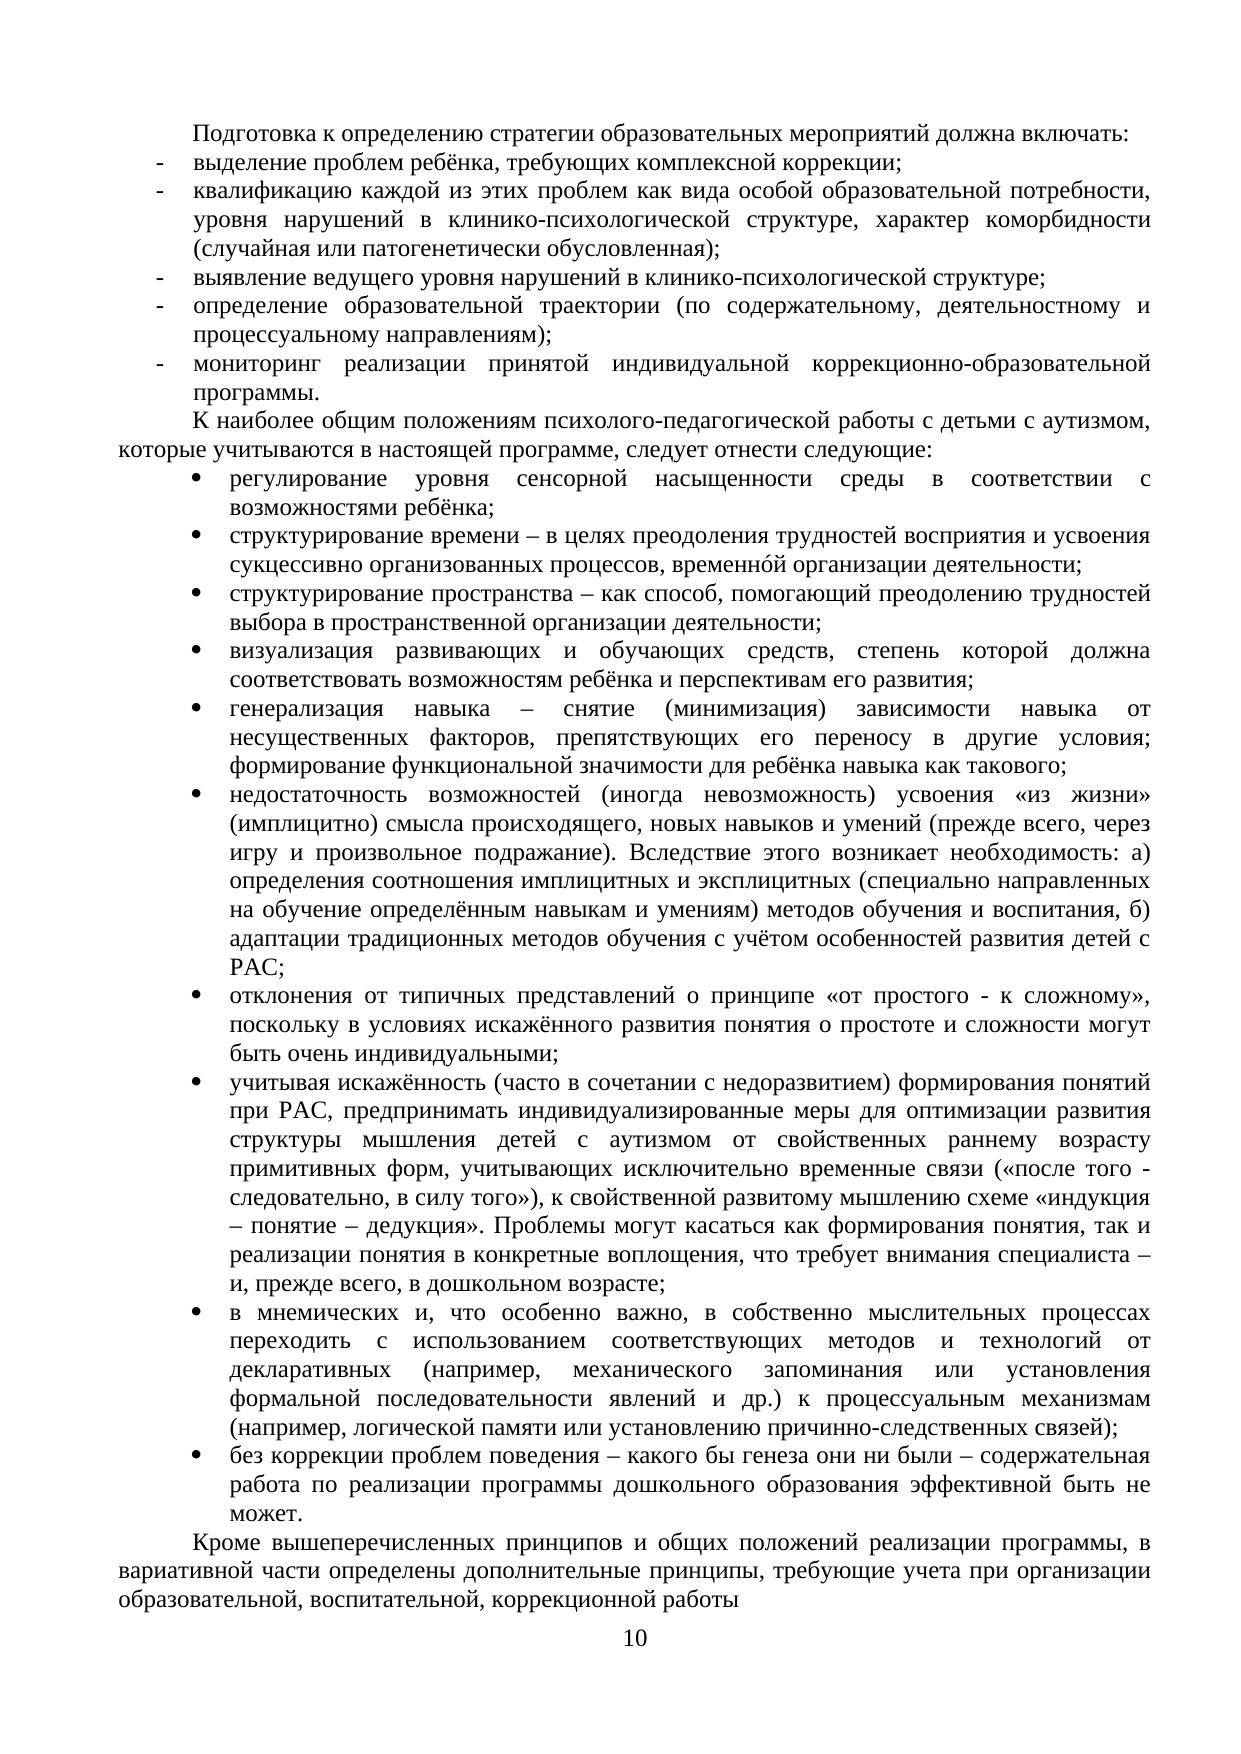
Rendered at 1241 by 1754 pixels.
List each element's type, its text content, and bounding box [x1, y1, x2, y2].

list квалификацию каждой из этих проблем как вида особой образовательной потребности, уровня нарушений в клинико-психологической структуре, характер коморбидности (случайная или патогенетически обусловленная); [156, 176, 1152, 262]
list визуализация развивающих и обучающих средств, степень которой должна соответствовать возможностям ребёнка и перспективам его развития; [192, 636, 1152, 693]
list структурирование пространства – как способ, помогающий преодолению трудностей выбора в пространственной организации деятельности; [192, 578, 1152, 636]
list генерализация навыка – снятие (минимизация) зависимости навыка от несущественных факторов, препятствующих его переносу в другие условия; формирование функциональной значимости для ребёнка навыка как такового; [192, 693, 1152, 779]
list в мнемических и, что особенно важно, в собственно мыслительных процессах переходить с использованием соответствующих методов и технологий от декларативных (например, механического запоминания или установления формальной последовательности явлений и др.) к процессуальным механизмам (например, логической памяти или установлению причинно-следственных связей); [192, 1297, 1152, 1441]
list определение образовательной траектории (по содержательному, деятельностному и процессуальному направлениям); [156, 291, 1152, 348]
list отклонения от типичных представлений о принципе «от простого - к сложному», поскольку в условиях искажённого развития понятия о простоте и сложности могут быть очень индивидуальными; [192, 981, 1152, 1067]
list без коррекции проблем поведения – какого бы генеза они ни были – содержательная работа по реализации программы дошкольного образования эффективной быть не может. [192, 1441, 1152, 1527]
text Подготовка к определению стратегии образовательных мероприятий должна включать: [118, 118, 1152, 147]
list регулирование уровня сенсорной насыщенности среды в соответствии с возможностями ребёнка; [192, 463, 1152, 521]
text Кроме вышеперечисленных принципов и общих положений реализации программы, в вариативной части определены дополнительные принципы, требующие учета при организации образовательной, воспитательной, коррекционной работы [118, 1527, 1152, 1613]
list выделение проблем ребёнка, требующих комплексной коррекции; [156, 147, 1152, 176]
list мониторинг реализации принятой индивидуальной коррекционно-образовательной программы. [156, 348, 1152, 406]
list недостаточность возможностей (иногда невозможность) усвоения «из жизни» (имплицитно) смысла происходящего, новых навыков и умений (прежде всего, через игру и произвольное подражание). Вследствие этого возникает необходимость: а) определения соотношения имплицитных и эксплицитных (специально направленных на обучение определённым навыкам и умениям) методов обучения и воспитания, б) адаптации традиционных методов обучения с учётом особенностей развития детей с РАС; [192, 779, 1152, 981]
list структурирование времени – в целях преодоления трудностей восприятия и усвоения сукцессивно организованных процессов, временнóй организации деятельности; [192, 521, 1152, 578]
text К наиболее общим положениям психолого-педагогической работы с детьми с аутизмом, которые учитываются в настоящей программе, следует отнести следующие: [118, 406, 1152, 463]
list выявление ведущего уровня нарушений в клинико-психологической структуре; [156, 262, 1152, 291]
list учитывая искажённость (часто в сочетании с недоразвитием) формирования понятий при РАС, предпринимать индивидуализированные меры для оптимизации развития структуры мышления детей с аутизмом от свойственных раннему возрасту примитивных форм, учитывающих исключительно временные связи («после того - следовательно, в силу того»), к свойственной развитому мышлению схеме «индукция – понятие – дедукция». Проблемы могут касаться как формирования понятия, так и реализации понятия в конкретные воплощения, что требует внимания специалиста – и, прежде всего, в дошкольном возрасте; [192, 1067, 1152, 1297]
